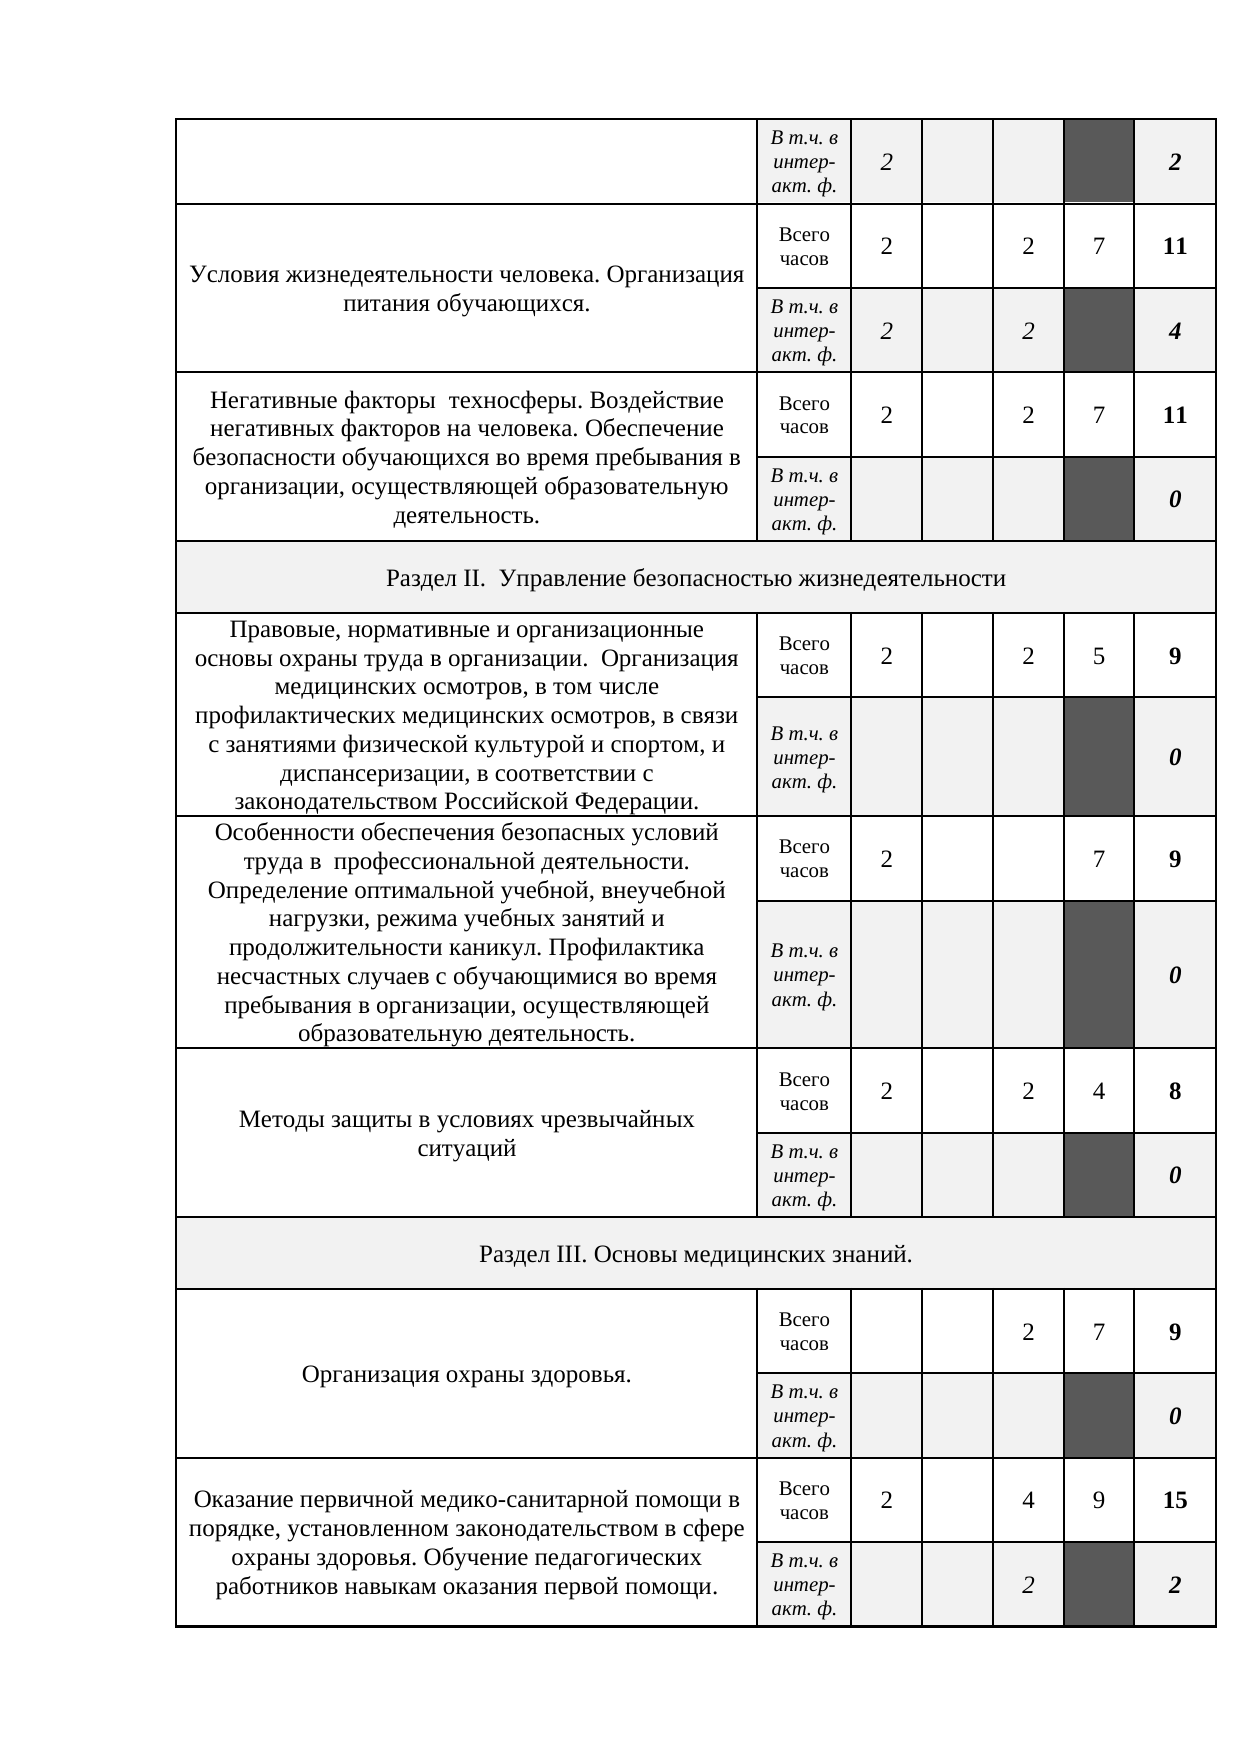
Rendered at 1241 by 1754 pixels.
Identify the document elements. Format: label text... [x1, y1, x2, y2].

table_cell [1065, 1543, 1133, 1625]
table_cell [852, 1374, 921, 1457]
table_cell [852, 1543, 921, 1625]
table_cell [923, 1374, 992, 1457]
table_cell Методы защиты в условиях чрезвычайных ситуаций [177, 1049, 756, 1216]
table_cell 11 [1135, 373, 1215, 456]
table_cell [177, 120, 756, 202]
table_cell 2 [852, 120, 921, 202]
table_cell 9 [1065, 1459, 1133, 1541]
table_cell 4 [1135, 289, 1215, 371]
table_cell [852, 902, 921, 1047]
table_cell В т.ч. в интер-акт. ф. [758, 120, 850, 202]
table_cell 9 [1135, 817, 1215, 899]
table_cell 7 [1065, 817, 1133, 899]
table_cell В т.ч. в интер-акт. ф. [758, 698, 850, 815]
table_cell 2 [994, 1290, 1063, 1372]
table_cell 7 [1065, 373, 1133, 456]
table_cell В т.ч. в интер-акт. ф. [758, 289, 850, 371]
table_cell [923, 817, 992, 899]
table_cell 0 [1135, 1134, 1215, 1216]
table_cell 4 [994, 1459, 1063, 1541]
table_cell 8 [1135, 1049, 1215, 1132]
table_cell 2 [994, 373, 1063, 456]
table_cell Всего часов [758, 817, 850, 899]
table_cell 5 [1065, 614, 1133, 696]
table_cell 15 [1135, 1459, 1215, 1541]
table_cell Условия жизнедеятельности человека. Организация питания обучающихся. [177, 205, 756, 371]
table_cell Всего часов [758, 205, 850, 287]
table_cell 9 [1135, 614, 1215, 696]
table_cell Правовые, нормативные и организационные основы охраны труда в организации. Организация медицинских осмотров, в том числе профилактических медицинских осмотров, в связи с занятиями физической культурой и спортом, и диспансеризации, в соответствии с законодательством Российской Федерации. [177, 614, 756, 815]
table_cell [852, 458, 921, 540]
table_cell [994, 902, 1063, 1047]
table_cell [923, 373, 992, 456]
table_cell 2 [1135, 1543, 1215, 1625]
table_cell В т.ч. в интер-акт. ф. [758, 902, 850, 1047]
table_cell [1065, 1374, 1133, 1457]
table_cell [852, 1134, 921, 1216]
table_cell [852, 1290, 921, 1372]
table_cell 7 [1065, 1290, 1133, 1372]
table_cell В т.ч. в интер-акт. ф. [758, 1134, 850, 1216]
table_cell 11 [1135, 205, 1215, 287]
table_cell [1065, 1134, 1133, 1216]
table_cell [994, 1134, 1063, 1216]
table_cell [994, 120, 1063, 202]
table_cell [923, 1290, 992, 1372]
table_cell 2 [994, 205, 1063, 287]
table_cell [923, 458, 992, 540]
table_cell [923, 1543, 992, 1625]
table_cell Особенности обеспечения безопасных условий труда в профессиональной деятельности. Определение оптимальной учебной, внеучебной нагрузки, режима учебных занятий и продолжительности каникул. Профилактика несчастных случаев с обучающимися во время пребывания в организации, осуществляющей образовательную деятельность. [177, 817, 756, 1047]
table_cell Организация охраны здоровья. [177, 1290, 756, 1457]
table_cell Всего часов [758, 373, 850, 456]
table_cell 7 [1065, 205, 1133, 287]
table_cell [923, 205, 992, 287]
table_cell [1065, 120, 1133, 202]
table_cell Всего часов [758, 1290, 850, 1372]
table_cell [923, 1459, 992, 1541]
table_cell [994, 1374, 1063, 1457]
table_cell В т.ч. в интер-акт. ф. [758, 1374, 850, 1457]
table_cell 2 [994, 614, 1063, 696]
table_cell Раздел II. Управление безопасностью жизнедеятельности [177, 542, 1215, 612]
table_cell [1065, 902, 1133, 1047]
table_cell 2 [852, 373, 921, 456]
table_cell 2 [994, 289, 1063, 371]
table_cell Всего часов [758, 614, 850, 696]
table_cell 0 [1135, 1374, 1215, 1457]
table_cell 9 [1135, 1290, 1215, 1372]
table_cell [1065, 458, 1133, 540]
table_cell 2 [852, 614, 921, 696]
table_cell 2 [852, 205, 921, 287]
table_cell [923, 289, 992, 371]
table_cell [923, 902, 992, 1047]
table_cell В т.ч. в интер-акт. ф. [758, 1543, 850, 1625]
table_cell [923, 1049, 992, 1132]
table_cell 4 [1065, 1049, 1133, 1132]
table_cell 2 [1135, 120, 1215, 202]
table_cell Оказание первичной медико-санитарной помощи в порядке, установленном законодательством в сфере охраны здоровья. Обучение педагогических работников навыкам оказания первой помощи. [177, 1459, 756, 1625]
table_cell [923, 1134, 992, 1216]
table_cell [994, 458, 1063, 540]
table_cell [994, 698, 1063, 815]
table_cell 2 [852, 1049, 921, 1132]
table_cell 0 [1135, 458, 1215, 540]
table_cell [852, 698, 921, 815]
table_cell 2 [852, 289, 921, 371]
table_cell Раздел III. Основы медицинских знаний. [177, 1218, 1215, 1288]
table_cell 2 [852, 817, 921, 899]
table_cell [1065, 289, 1133, 371]
table_cell [923, 120, 992, 202]
table_cell 0 [1135, 902, 1215, 1047]
table_cell 2 [994, 1543, 1063, 1625]
table_cell [923, 614, 992, 696]
table_cell В т.ч. в интер-акт. ф. [758, 458, 850, 540]
table_cell 0 [1135, 698, 1215, 815]
table_cell Негативные факторы техносферы. Воздействие негативных факторов на человека. Обеспечение безопасности обучающихся во время пребывания в организации, осуществляющей образовательную деятельность. [177, 373, 756, 540]
table_cell Всего часов [758, 1049, 850, 1132]
table_cell [1065, 698, 1133, 815]
table_cell [994, 817, 1063, 899]
table_cell [923, 698, 992, 815]
table_cell 2 [994, 1049, 1063, 1132]
table_cell 2 [852, 1459, 921, 1541]
table_cell Всего часов [758, 1459, 850, 1541]
